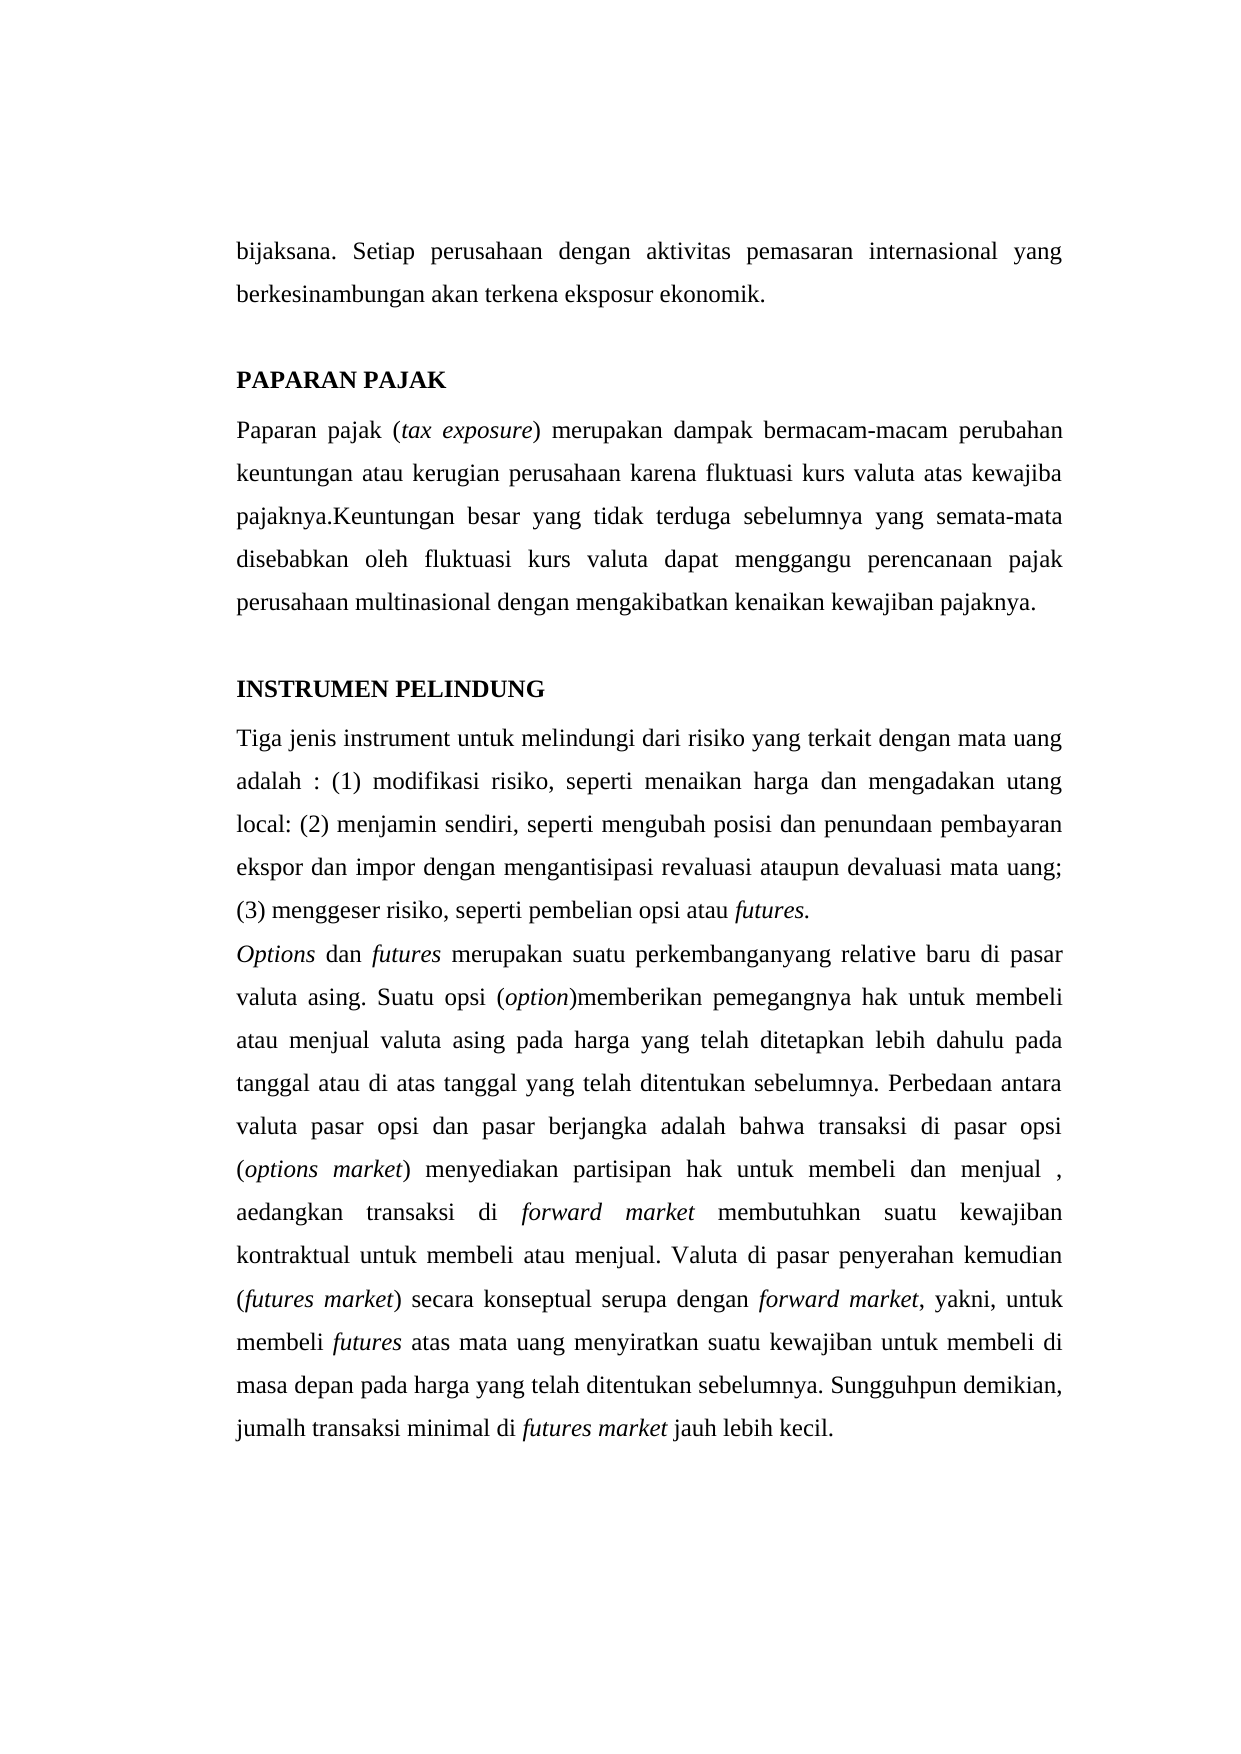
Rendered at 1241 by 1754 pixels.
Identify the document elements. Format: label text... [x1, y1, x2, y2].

text INSTRUMEN PELINDUNG [236, 674, 1063, 702]
text PAPARAN PAJAK [236, 366, 1063, 394]
text Paparan pajak (tax exposure) merupakan dampak bermacam-macam perubahan keuntungan atau kerugian perusahaan karena fluktuasi kurs valuta atas kewajiba pajaknya.Keuntungan besar yang tidak terduga sebelumnya yang semata-mata disebabkan oleh fluktuasi kurs valuta dapat menggangu perencanaan pajak perusahaan multinasional dengan mengakibatkan kenaikan kewajiban pajaknya. [236, 415, 1063, 616]
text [236, 236, 1063, 308]
text Tiga jenis instrument untuk melindungi dari risiko yang terkait dengan mata uang adalah : (1) modifikasi risiko, seperti menaikan harga dan mengadakan utang local: (2) menjamin sendiri, seperti mengubah posisi dan penundaan pembayaran ekspor dan impor dengan mengantisipasi revaluasi ataupun devaluasi mata uang; (3) menggeser risiko, seperti pembelian opsi atau futures. [236, 723, 1063, 924]
text Options dan futures merupakan suatu perkembanganyang relative baru di pasar valuta asing. Suatu opsi (option)memberikan pemegangnya hak untuk membeli atau menjual valuta asing pada harga yang telah ditetapkan lebih dahulu pada tanggal atau di atas tanggal yang telah ditentukan sebelumnya. Perbedaan antara valuta pasar opsi dan pasar berjangka adalah bahwa transaksi di pasar opsi (options market) menyediakan partisipan hak untuk membeli dan menjual , aedangkan transaksi di forward market membutuhkan suatu kewajiban kontraktual untuk membeli atau menjual. Valuta di pasar penyerahan kemudian (futures market) secara konseptual serupa dengan forward market, yakni, untuk membeli futures atas mata uang menyiratkan suatu kewajiban untuk membeli di masa depan pada harga yang telah ditentukan sebelumnya. Sungguhpun demikian, jumalh transaksi minimal di futures market jauh lebih kecil. [236, 939, 1063, 1442]
